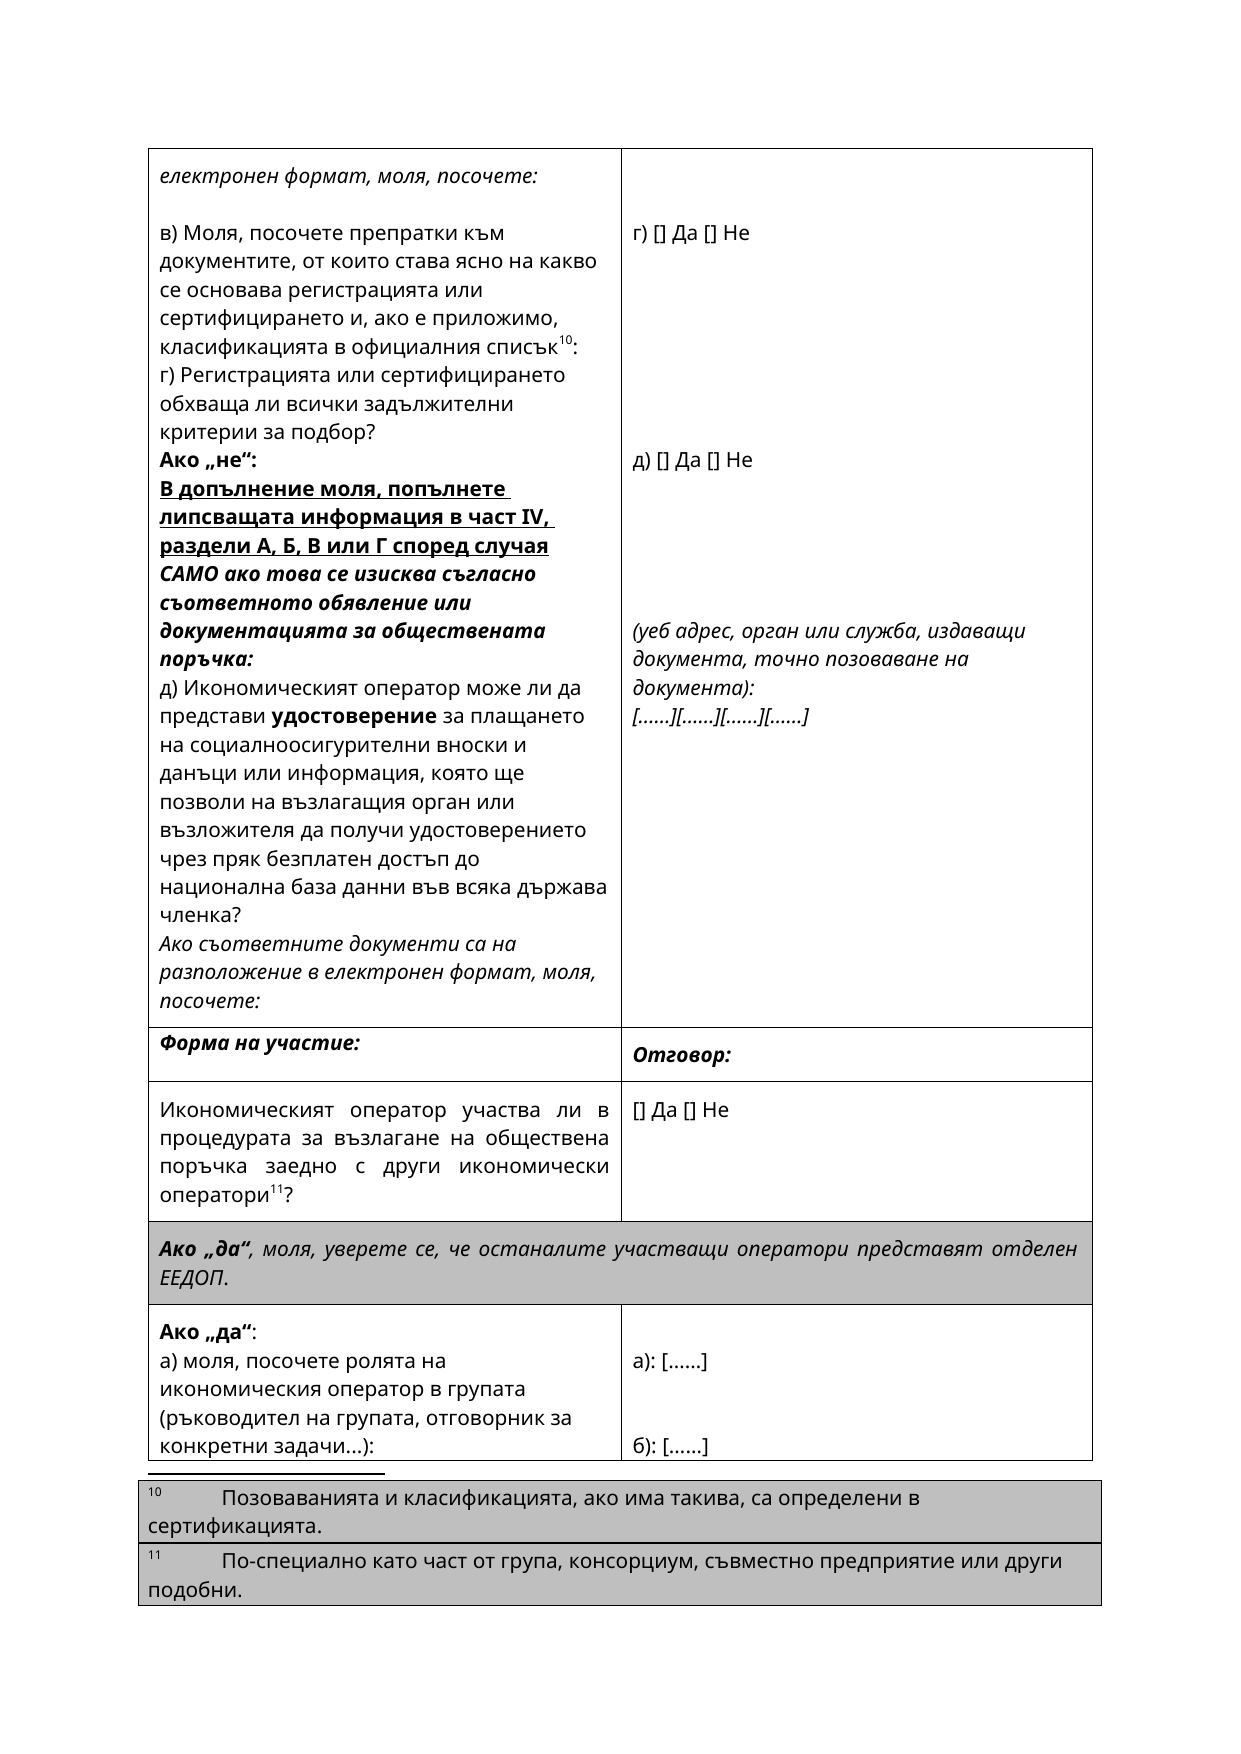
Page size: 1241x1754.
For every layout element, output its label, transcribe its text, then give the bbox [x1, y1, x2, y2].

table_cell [622, 1305, 1092, 1460]
table_cell a) [……] б) (уеб адрес, орган или служба, издаващи документа, точно позоваване на документа): [……][……][……][……] в) [……] г) [] Да [] Не д) [] Да [] Не (уеб адрес, орган или служба, издаващи документа, точно позоваване на документа): [……][……][……][……] [622, 149, 1092, 1027]
table_cell Ако „да“: Моля, отговорете на въпросите в останалите части от този раздел, раздел Б и, когато е целесъобразно, раздел В от тази част, попълнете част V, когато е приложимо, и при всички случаи попълнете и подпишете част VI. а) Моля посочете наименованието на списъка или сертификата и съответния регистрационен или сертификационен номер, ако е приложимо: б) Ако сертификатът за регистрацията или за сертифицирането е наличен в електронен формат, моля, посочете: в) Моля, посочете препратки към документите, от които става ясно на какво се основава регистрацията или сертифицирането и, ако е приложимо, класификацията в официалния списък: г) Регистрацията или сертифицирането обхваща ли всички задължителни критерии за подбор? Ако „не“: В допълнение моля, попълнете липсващата информация в част ІV, раздели А, Б, В или Г според случая САМО ако това се изисква съгласно съответното обявление или документацията за обществената поръчка: д) Икономическият оператор може ли да представи удостоверение за плащането на социалноосигурителни вноски и данъци или информация, която ще позволи на възлагащия орган или възложителя да получи удостоверението чрез пряк безплатен достъп до национална база данни във всяка държава членка? Ако съответните документи са на разположение в електронен формат, моля, посочете: [149, 149, 621, 1027]
table_cell Ако „да“, моля, уверете се, че останалите участващи оператори представят отделен ЕЕДОП. [149, 1222, 1092, 1304]
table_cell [149, 1305, 621, 1460]
table_cell Форма на участие: [149, 1028, 621, 1081]
table_cell Отговор: [622, 1028, 1092, 1081]
table_cell [] Да [] Не [622, 1082, 1092, 1221]
table_cell Икономическият оператор участва ли в процедурата за възлагане на обществена поръчка заедно с други икономически оператори? [149, 1082, 621, 1221]
